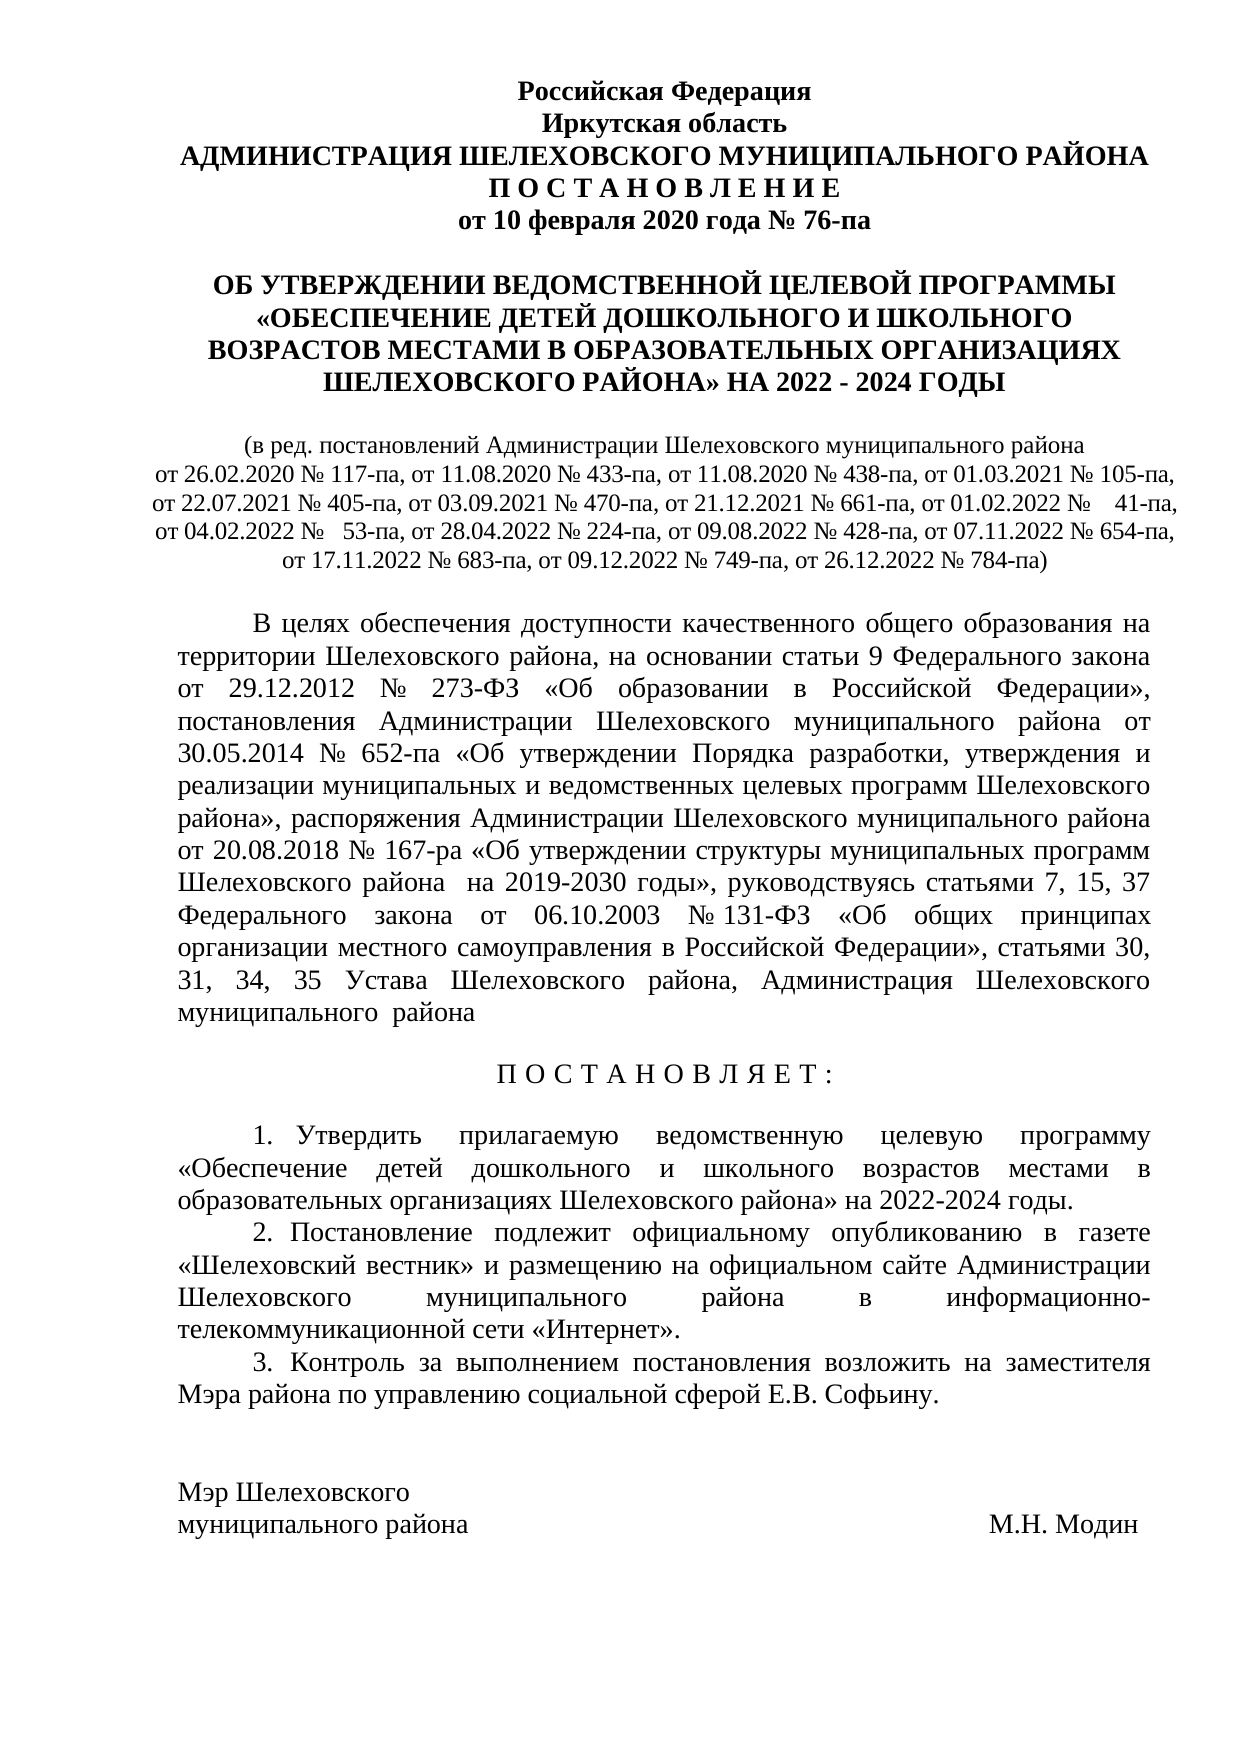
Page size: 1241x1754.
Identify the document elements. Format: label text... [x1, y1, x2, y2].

text Иркутская область [177, 106, 1152, 139]
text от 26.02.2020 № 117-па, от 11.08.2020 № 433-па, от 11.08.2020 № 438-па, от 01.03.2021 № 105-па, от 22.07.2021 № 405-па, от 03.09.2021 № 470-па, от 21.12.2021 № 661-па, от 01.02.2022 № 41-па, от 04.02.2022 № 53-па, от 28.04.2022 № 224-па, от 09.08.2022 № 428-па, от 07.11.2022 № 654-па, от 17.11.2022 № 683-па, от 09.12.2022 № 749-па, от 26.12.2022 № 784-па) [148, 459, 1181, 574]
text ОБ УТВЕРЖДЕНИИ ВЕДОМСТВЕННОЙ ЦЕЛЕВОЙ ПРОГРАММЫ «ОБЕСПЕЧЕНИЕ ДЕТЕЙ ДОШКОЛЬНОГО И ШКОЛЬНОГО ВОЗРАСТОВ МЕСТАМИ В ОБРАЗОВАТЕЛЬНЫХ ОРГАНИЗАЦИЯХ ШЕЛЕХОВСКОГО РАЙОНА» НА 2022 - 2024 ГОДЫ [177, 268, 1152, 398]
text от 10 февраля 2020 года № 76-па [177, 203, 1152, 236]
text П О С Т А Н О В Л Е Н И Е [177, 171, 1152, 203]
list Постановление подлежит официальному опубликованию в газете «Шелеховский вестник» и размещению на официальном сайте Администрации Шелеховского муниципального района в информационно-телекоммуникационной сети «Интернет». [177, 1215, 1152, 1345]
text АДМИНИСТРАЦИЯ ШЕЛЕХОВСКОГО МУНИЦИПАЛЬНОГО РАЙОНА [177, 139, 1152, 171]
text Российская Федерация [177, 74, 1152, 106]
list Утвердить прилагаемую ведомственную целевую программу «Обеспечение детей дошкольного и школьного возрастов местами в образовательных организациях Шелеховского района» на 2022-2024 годы. [177, 1118, 1152, 1215]
text муниципального района М.Н. Модин [177, 1507, 1152, 1539]
text Мэр Шелеховского [177, 1474, 1152, 1507]
text В целях обеспечения доступности качественного общего образования на территории Шелеховского района, на основании статьи 9 Федерального закона от 29.12.2012 № 273-ФЗ «Об образовании в Российской Федерации», постановления Администрации Шелеховского муниципального района от 30.05.2014 № 652-па «Об утверждении Порядка разработки, утверждения и реализации муниципальных и ведомственных целевых программ Шелеховского района», распоряжения Администрации Шелеховского муниципального района от 20.08.2018 № 167-ра «Об утверждении структуры муниципальных программ Шелеховского района на 2019-2030 годы», руководствуясь статьями 7, 15, 37 Федерального закона от 06.10.2003 № 131-ФЗ «Об общих принципах организации местного самоуправления в Российской Федерации», статьями 30, 31, 34, 35 Устава Шелеховского района, Администрация Шелеховского муниципального района [177, 606, 1152, 1027]
list Контроль за выполнением постановления возложить на заместителя Мэра района по управлению социальной сферой Е.В. Софьину. [177, 1345, 1152, 1410]
text (в ред. постановлений Администрации Шелеховского муниципального района [159, 430, 1169, 459]
text ПОСТАНОВЛЯЕТ: [177, 1057, 1152, 1089]
